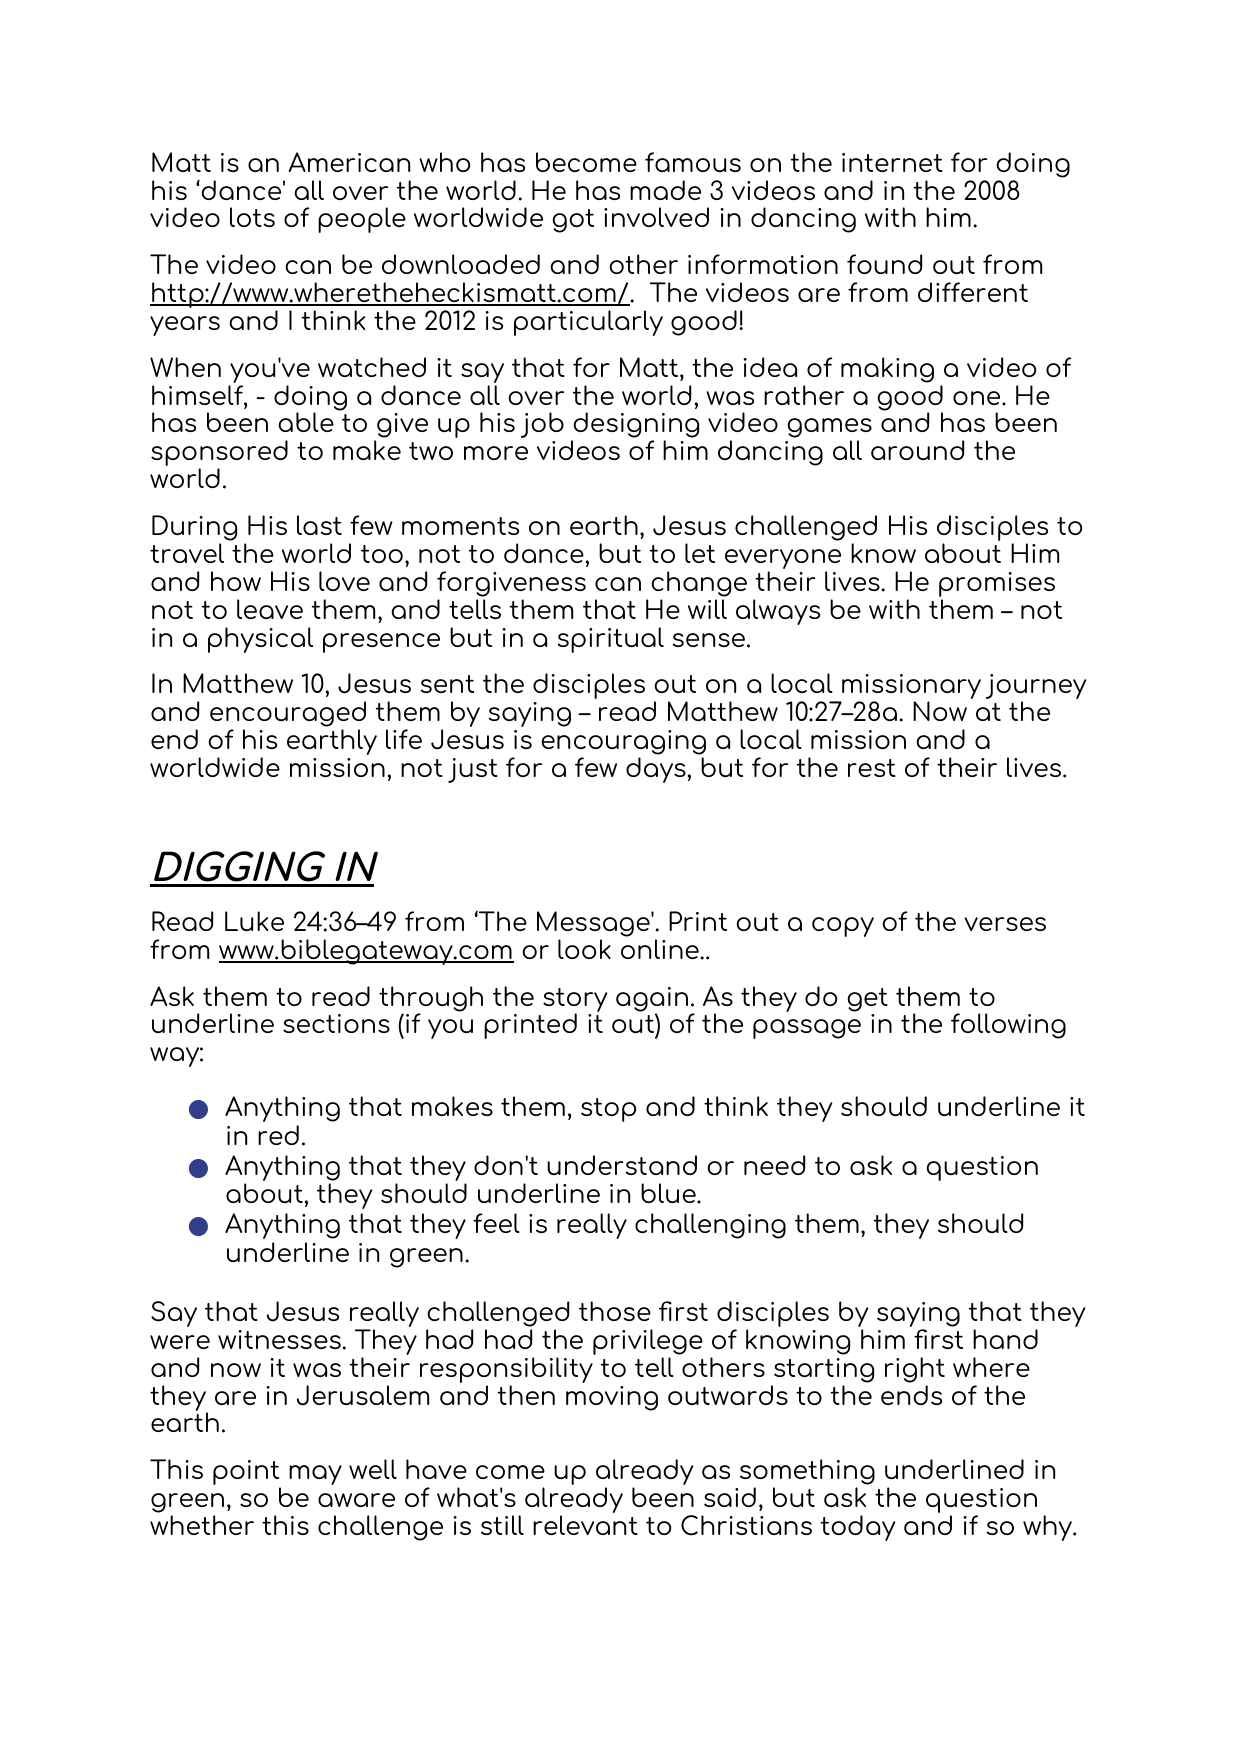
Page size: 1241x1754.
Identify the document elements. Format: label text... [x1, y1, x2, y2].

text Say that Jesus really challenged those first disciples by saying that they were witnesses. They had had the privilege of knowing him first hand and now it was their responsibility to tell others starting right where they are in Jerusalem and then moving outwards to the ends of the earth. [150, 1299, 1090, 1439]
list Anything that they don't understand or need to ask a question about, they should underline in blue. [187, 1151, 1090, 1209]
text Matt is an American who has become famous on the internet for doing his ‘dance' all over the world. He has made 3 videos and in the 2008 video lots of people worldwide got involved in dancing with him. [150, 150, 1090, 234]
text When you've watched it say that for Matt, the idea of making a video of himself, - doing a dance all over the world, was rather a good one. He has been able to give up his job designing video games and has been sponsored to make two more videos of him dancing all around the world. [150, 355, 1090, 494]
text Ask them to read through the story again. As they do get them to underline sections (if you printed it out) of the passage in the following way: [150, 984, 1090, 1068]
text The video can be downloaded and other information found out from http://www.wheretheheckismatt.com/. The videos are from different years and I think the 2012 is particularly good! [150, 252, 1090, 336]
list Anything that they feel is really challenging them, they should underline in green. [187, 1209, 1090, 1274]
text In Matthew 10, Jesus sent the disciples out on a local missionary journey and encouraged them by saying – read Matthew 10:27–28a. Now at the end of his earthly life Jesus is encouraging a local mission and a worldwide mission, not just for a few days, but for the rest of their lives. [150, 672, 1090, 783]
text During His last few moments on earth, Jesus challenged His disciples to travel the world too, not to dance, but to let everyone know about Him and how His love and forgiveness can change their lives. He promises not to leave them, and tells them that He will always be with them – not in a physical presence but in a spiritual sense. [150, 513, 1090, 653]
text This point may well have come up already as something underlined in green, so be aware of what's already been said, but ask the question whether this challenge is still relevant to Christians today and if so why. [150, 1457, 1090, 1541]
list Anything that makes them, stop and think they should underline it in red. [187, 1093, 1090, 1151]
text Read Luke 24:36–49 from ‘The Message'. Print out a copy of the verses from www.biblegateway.com or look online.. [150, 909, 1090, 965]
text DIGGING IN [150, 849, 1090, 891]
